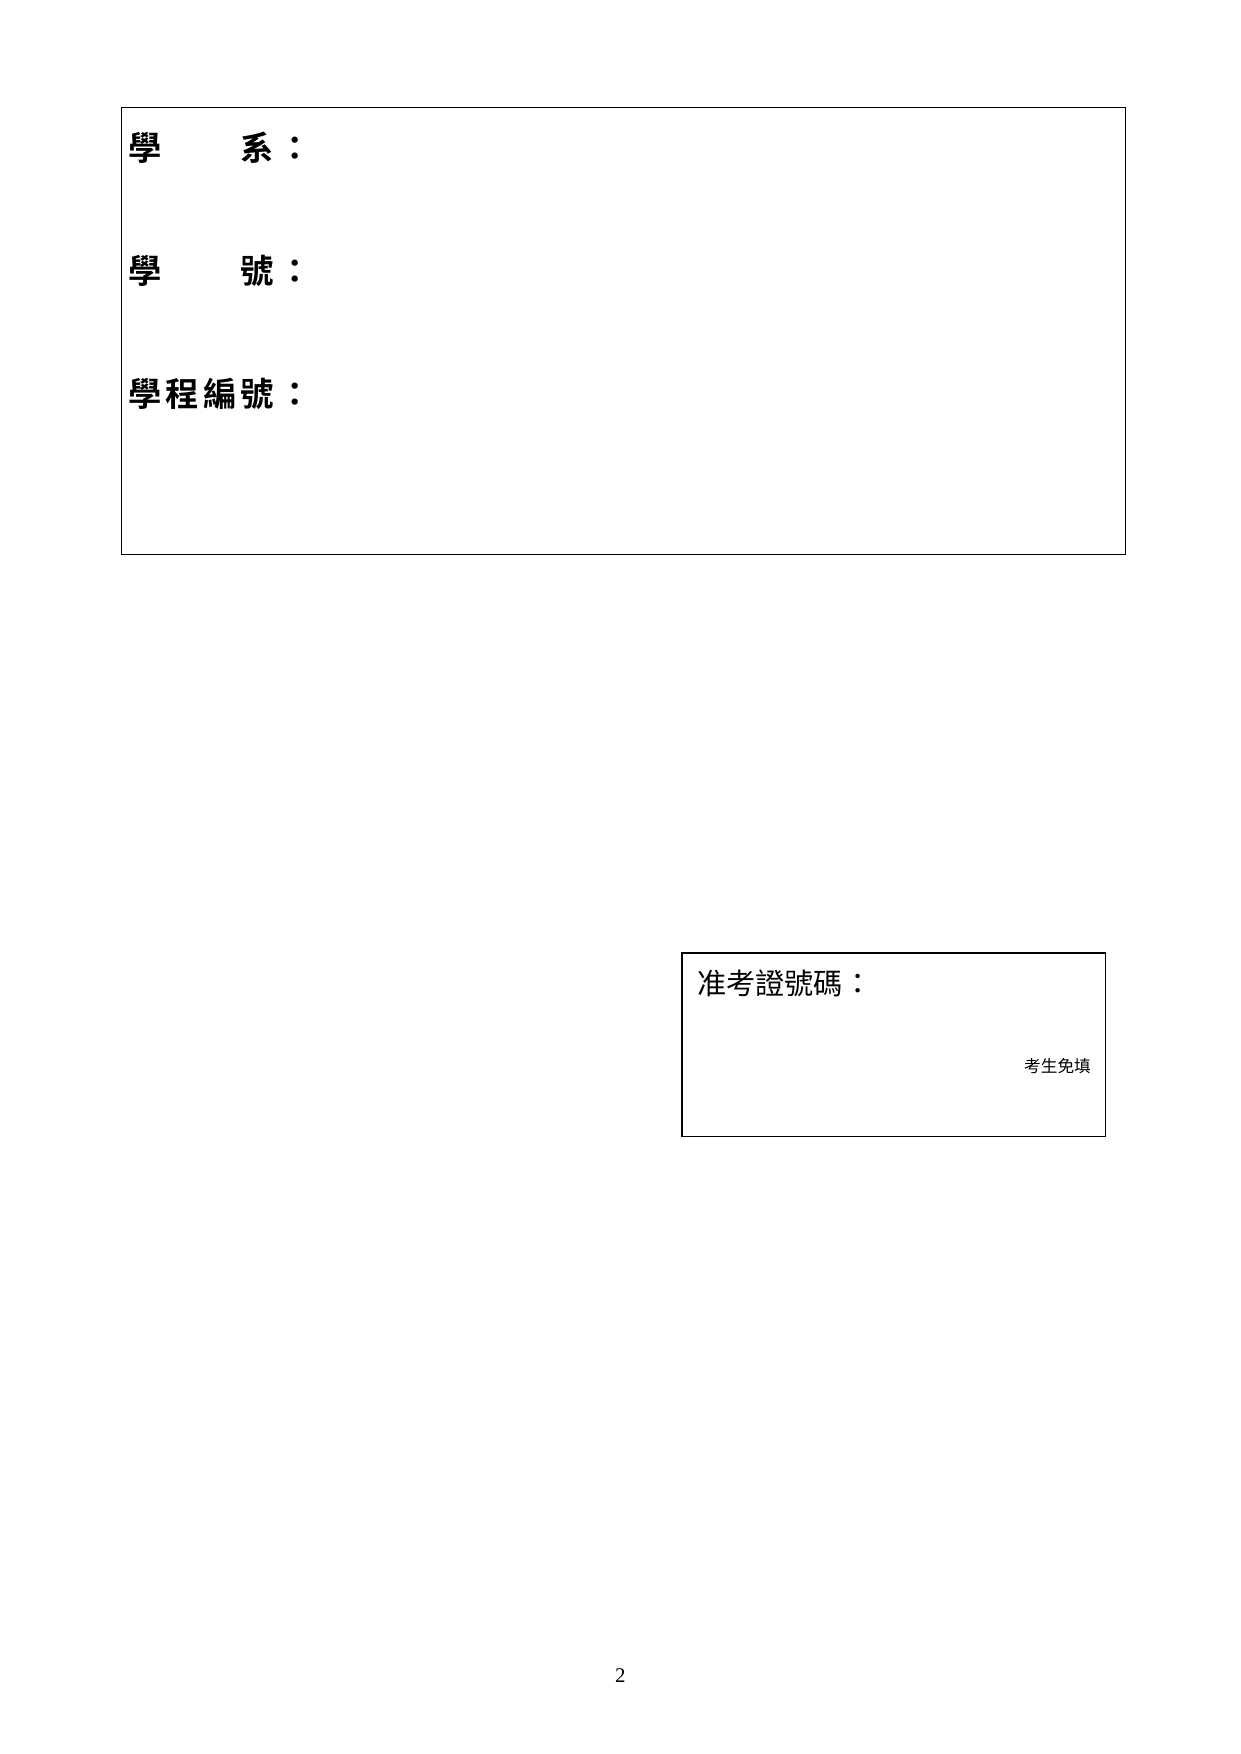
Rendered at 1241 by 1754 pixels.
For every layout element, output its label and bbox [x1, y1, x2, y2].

table_header [122, 108, 1125, 553]
